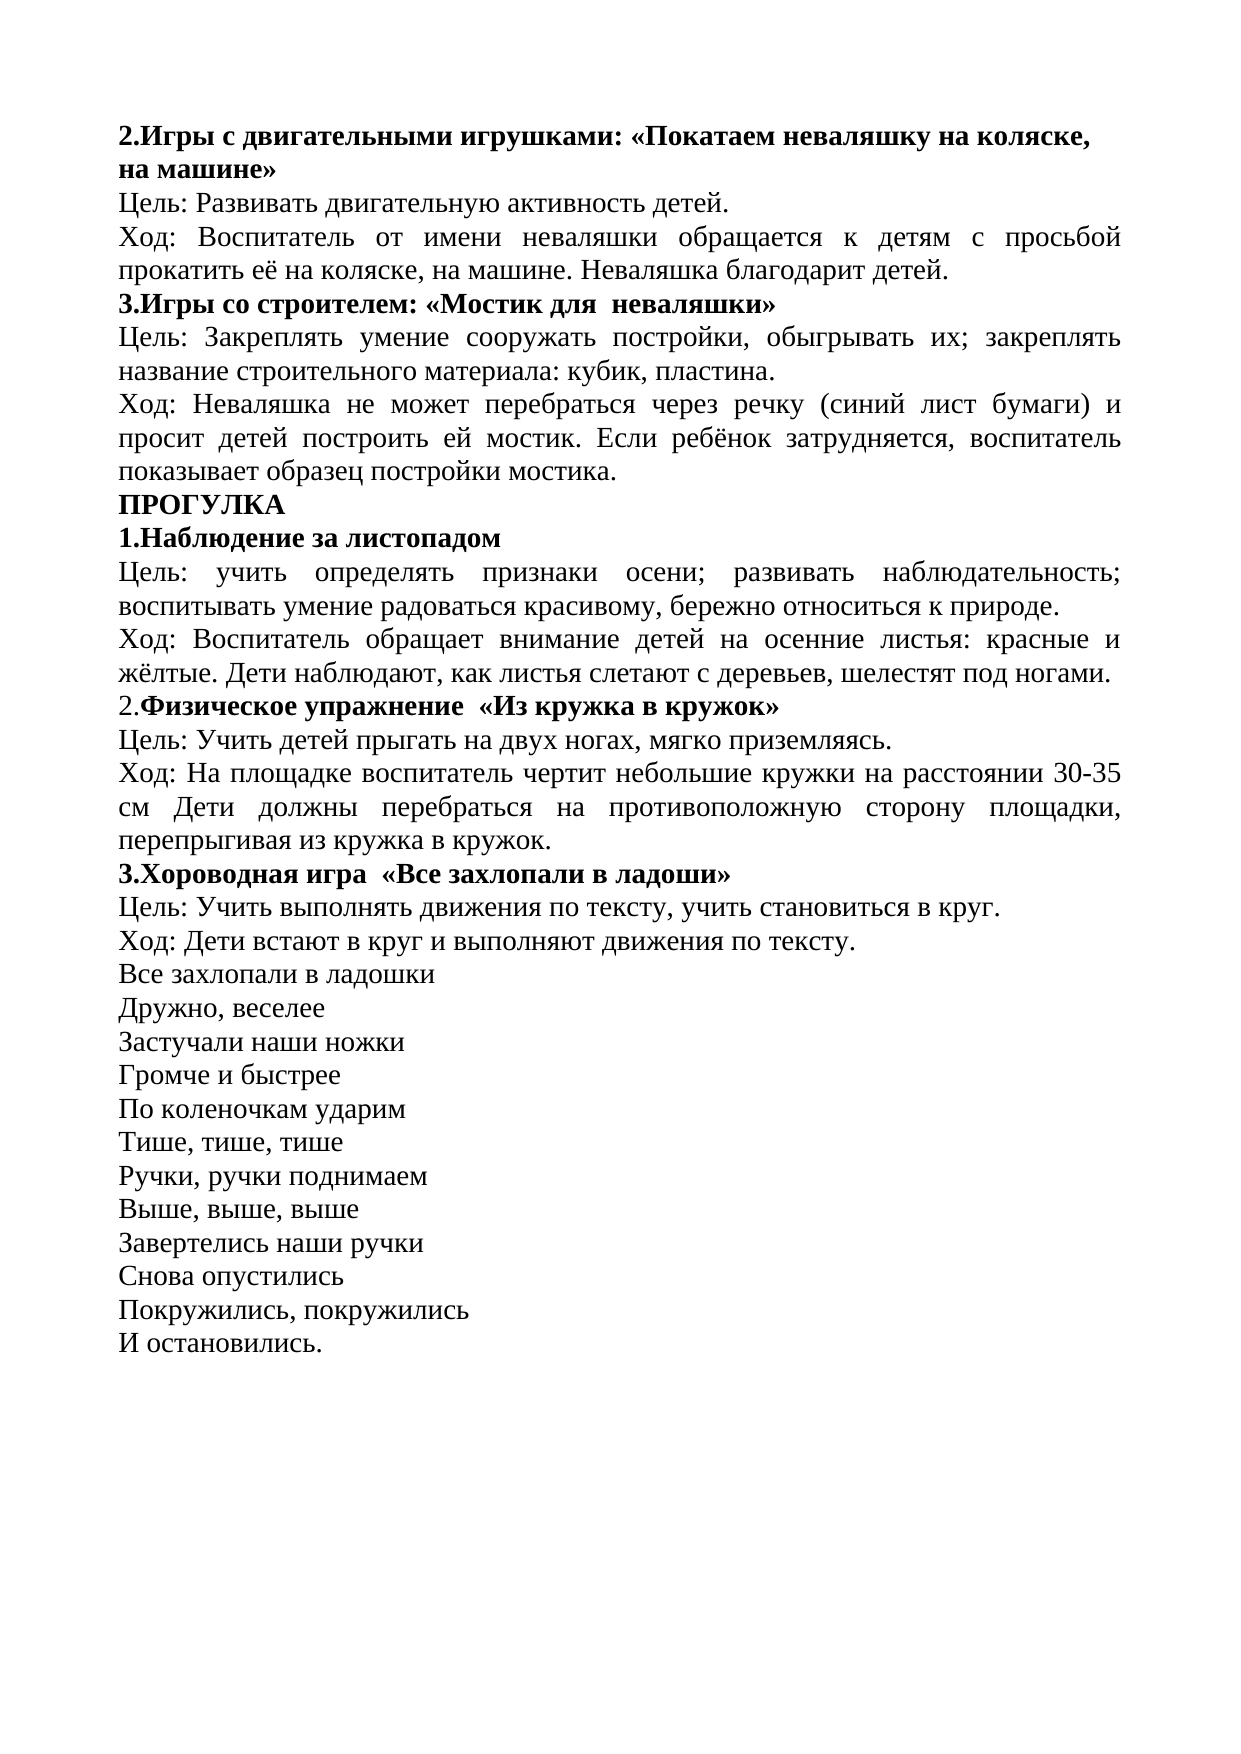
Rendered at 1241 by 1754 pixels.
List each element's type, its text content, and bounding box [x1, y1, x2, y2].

text 3.Хороводная игра «Все захлопали в ладоши» [118, 856, 1122, 889]
text 2.Физическое упражнение «Из кружка в кружок» [118, 688, 1122, 722]
text Снова опустились [118, 1258, 1122, 1292]
text Цель: Учить выполнять движения по тексту, учить становиться в круг. [118, 889, 1122, 923]
text Цель: учить определять признаки осени; развивать наблюдательность; воспитывать умение радоваться красивому, бережно относиться к природе. [118, 554, 1122, 621]
text 3.Игры со строителем: «Мостик для неваляшки» [118, 286, 1122, 319]
text Покружились, покружились [118, 1292, 1122, 1326]
text Ход: Неваляшка не может перебраться через речку (синий лист бумаги) и просит детей построить ей мостик. Если ребёнок затрудняется, воспитатель показывает образец постройки мостика. [118, 386, 1122, 487]
text И остановились. [118, 1326, 1122, 1359]
text Ход: Дети встают в круг и выполняют движения по тексту. [118, 923, 1122, 957]
text Завертелись наши ручки [118, 1225, 1122, 1258]
text По коленочкам ударим [118, 1091, 1122, 1124]
text ПРОГУЛКА [118, 487, 1122, 521]
text 1.Наблюдение за листопадом [118, 521, 1122, 554]
text Тише, тише, тише [118, 1124, 1122, 1158]
text Ход: Воспитатель от имени неваляшки обращается к детям с просьбой прокатить её на коляске, на машине. Неваляшка благодарит детей. [118, 219, 1122, 286]
text Цель: Развивать двигательную активность детей. [118, 185, 1122, 219]
text Цель: Учить детей прыгать на двух ногах, мягко приземляясь. [118, 722, 1122, 755]
text Ручки, ручки поднимаем [118, 1158, 1122, 1191]
text Ход: Воспитатель обращает внимание детей на осенние листья: красные и жёлтые. Дети наблюдают, как листья слетают с деревьев, шелестят под ногами. [118, 621, 1122, 688]
text Выше, выше, выше [118, 1191, 1122, 1225]
text Дружно, веселее [118, 990, 1122, 1024]
text Громче и быстрее [118, 1057, 1122, 1091]
text Ход: На площадке воспитатель чертит небольшие кружки на расстоянии 30-35 см Дети должны перебраться на противоположную сторону площадки, перепрыгивая из кружка в кружок. [118, 755, 1122, 856]
text Цель: Закреплять умение сооружать постройки, обыгрывать их; закреплять название строительного материала: кубик, пластина. [118, 319, 1122, 386]
text Застучали наши ножки [118, 1024, 1122, 1057]
text 2.Игры с двигательными игрушками: «Покатаем неваляшку на коляске, на машине» [118, 118, 1122, 185]
text Все захлопали в ладошки [118, 957, 1122, 990]
